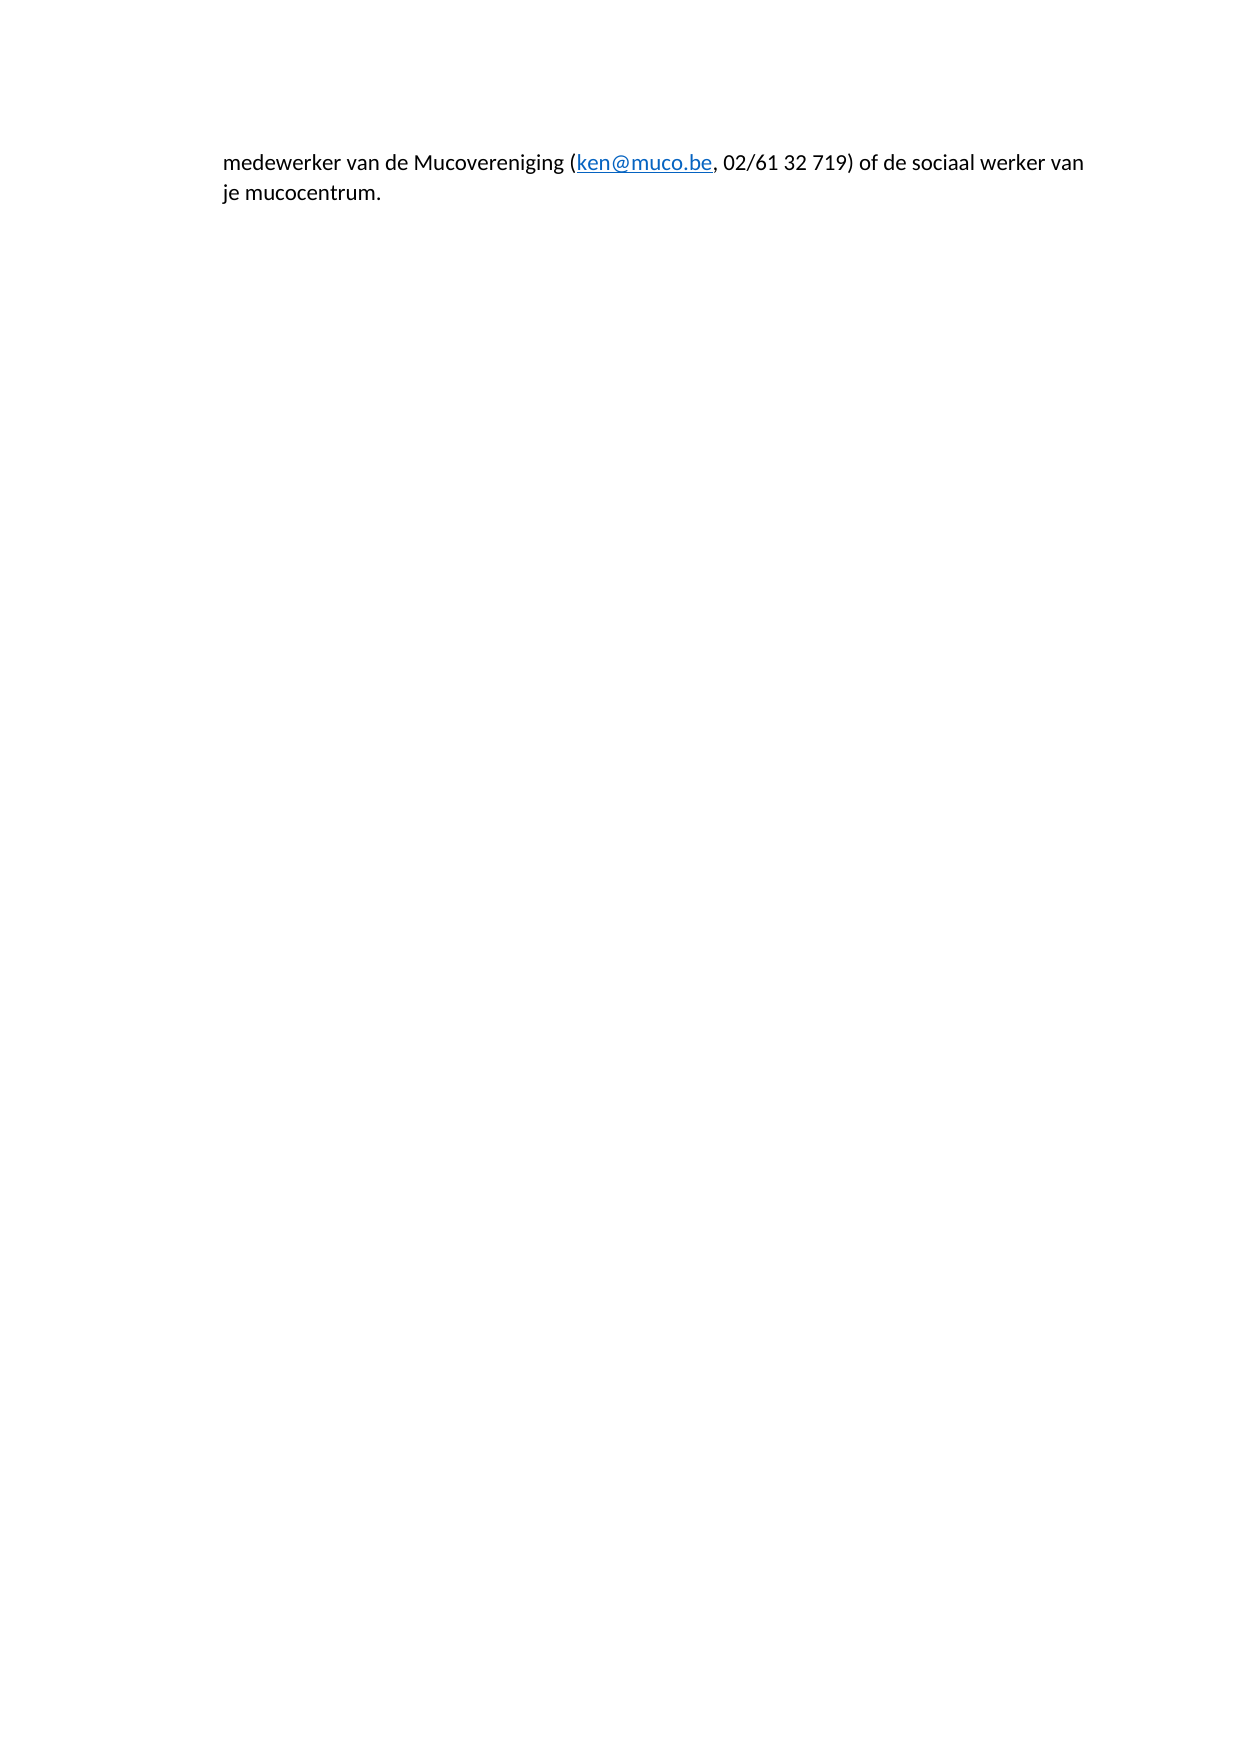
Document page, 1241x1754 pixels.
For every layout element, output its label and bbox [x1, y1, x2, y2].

list [185, 148, 1093, 206]
